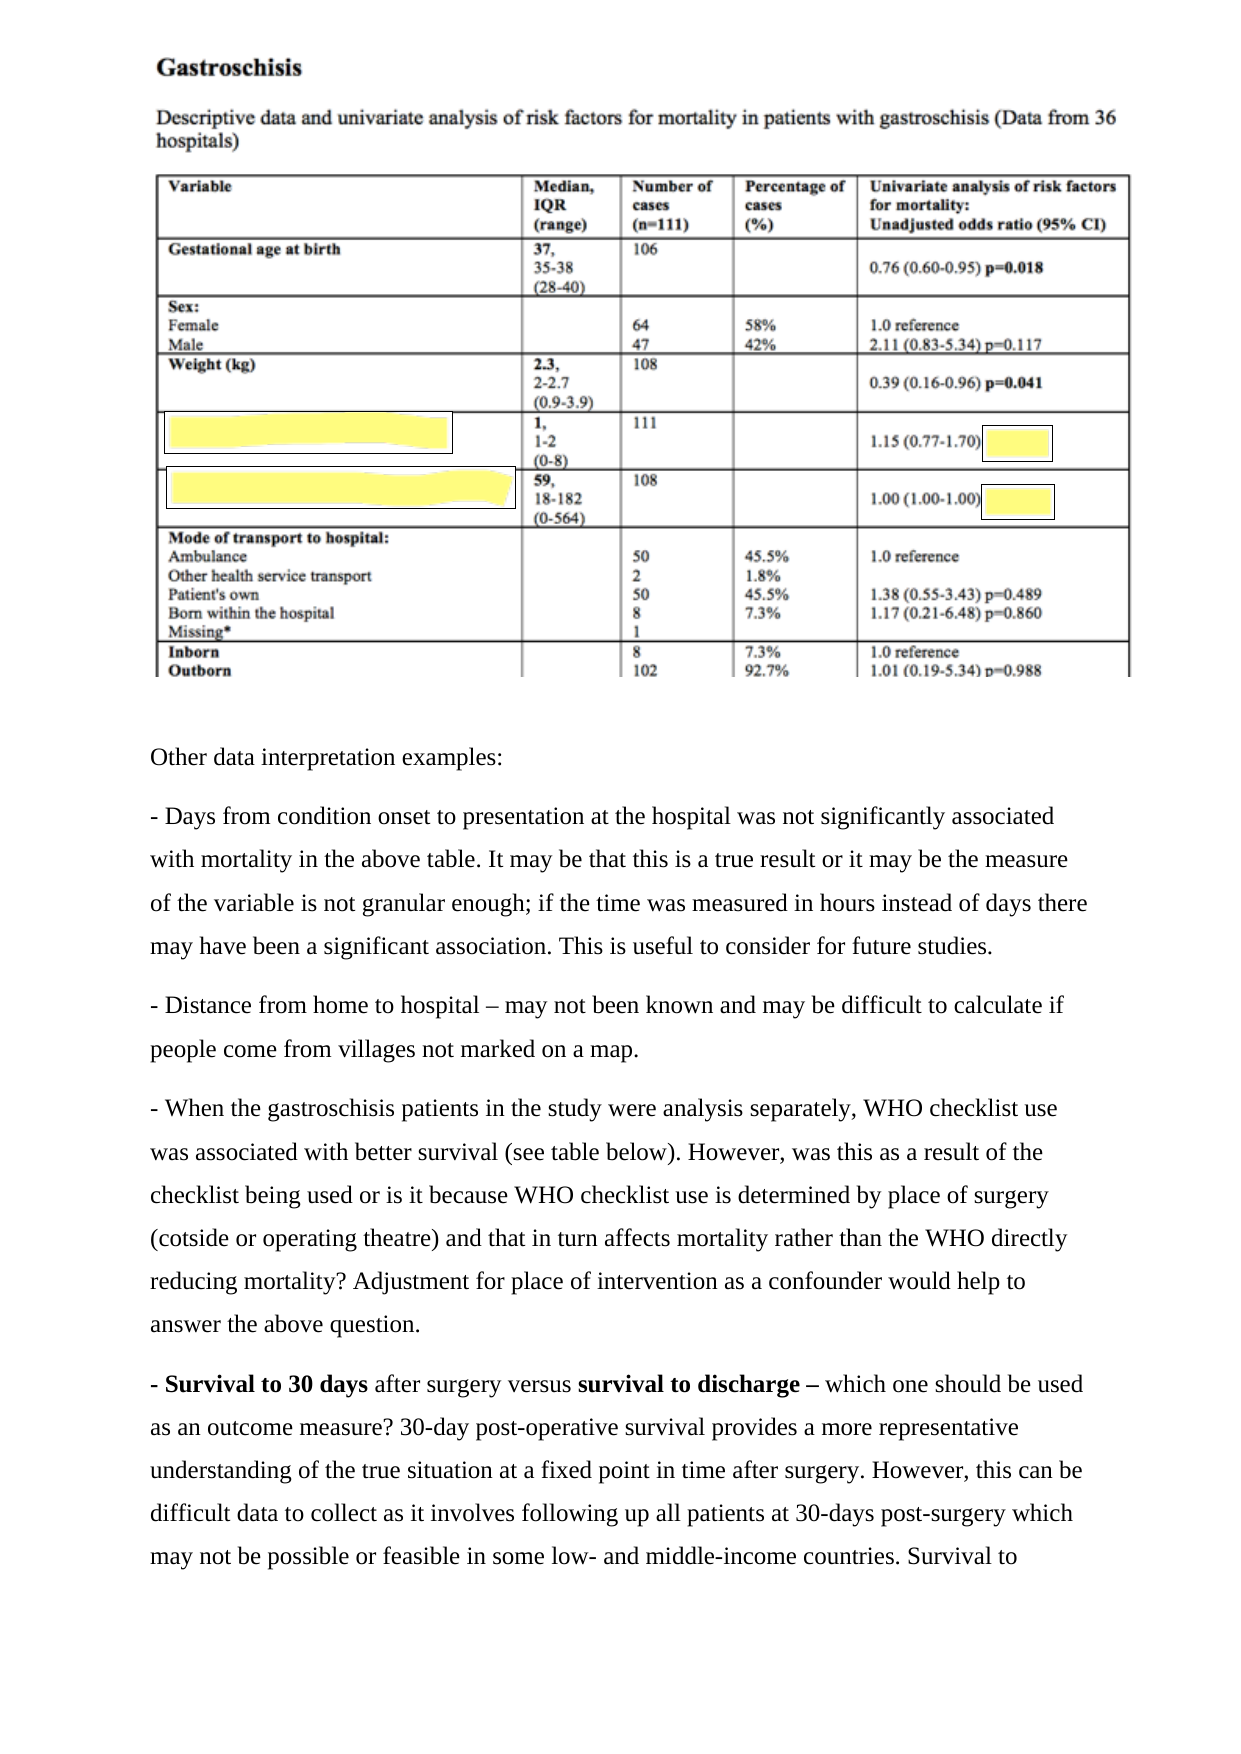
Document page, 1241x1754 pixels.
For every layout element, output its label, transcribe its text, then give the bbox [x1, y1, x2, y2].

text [150, 1369, 1090, 1570]
text - Distance from home to hospital – may not been known and may be difficult to calculate if people come from villages not marked on a map. [150, 991, 1090, 1062]
text - When the gastroschisis patients in the study were analysis separately, WHO checklist use was associated with better survival (see table below). However, was this as a result of the checklist being used or is it because WHO checklist use is determined by place of surgery (cotside or operating theatre) and that in turn affects mortality rather than the WHO directly reducing mortality? Adjustment for place of intervention as a confounder would help to answer the above question. [150, 1093, 1090, 1338]
text - Days from condition onset to presentation at the hospital was not significantly associated with mortality in the above table. It may be that this is a true result or it may be the measure of the variable is not granular enough; if the time was measured in hours instead of days there may have been a significant association. This is useful to consider for future studies. [150, 801, 1090, 959]
picture [147, 57, 1137, 677]
text Other data interpretation examples: [150, 742, 1090, 770]
